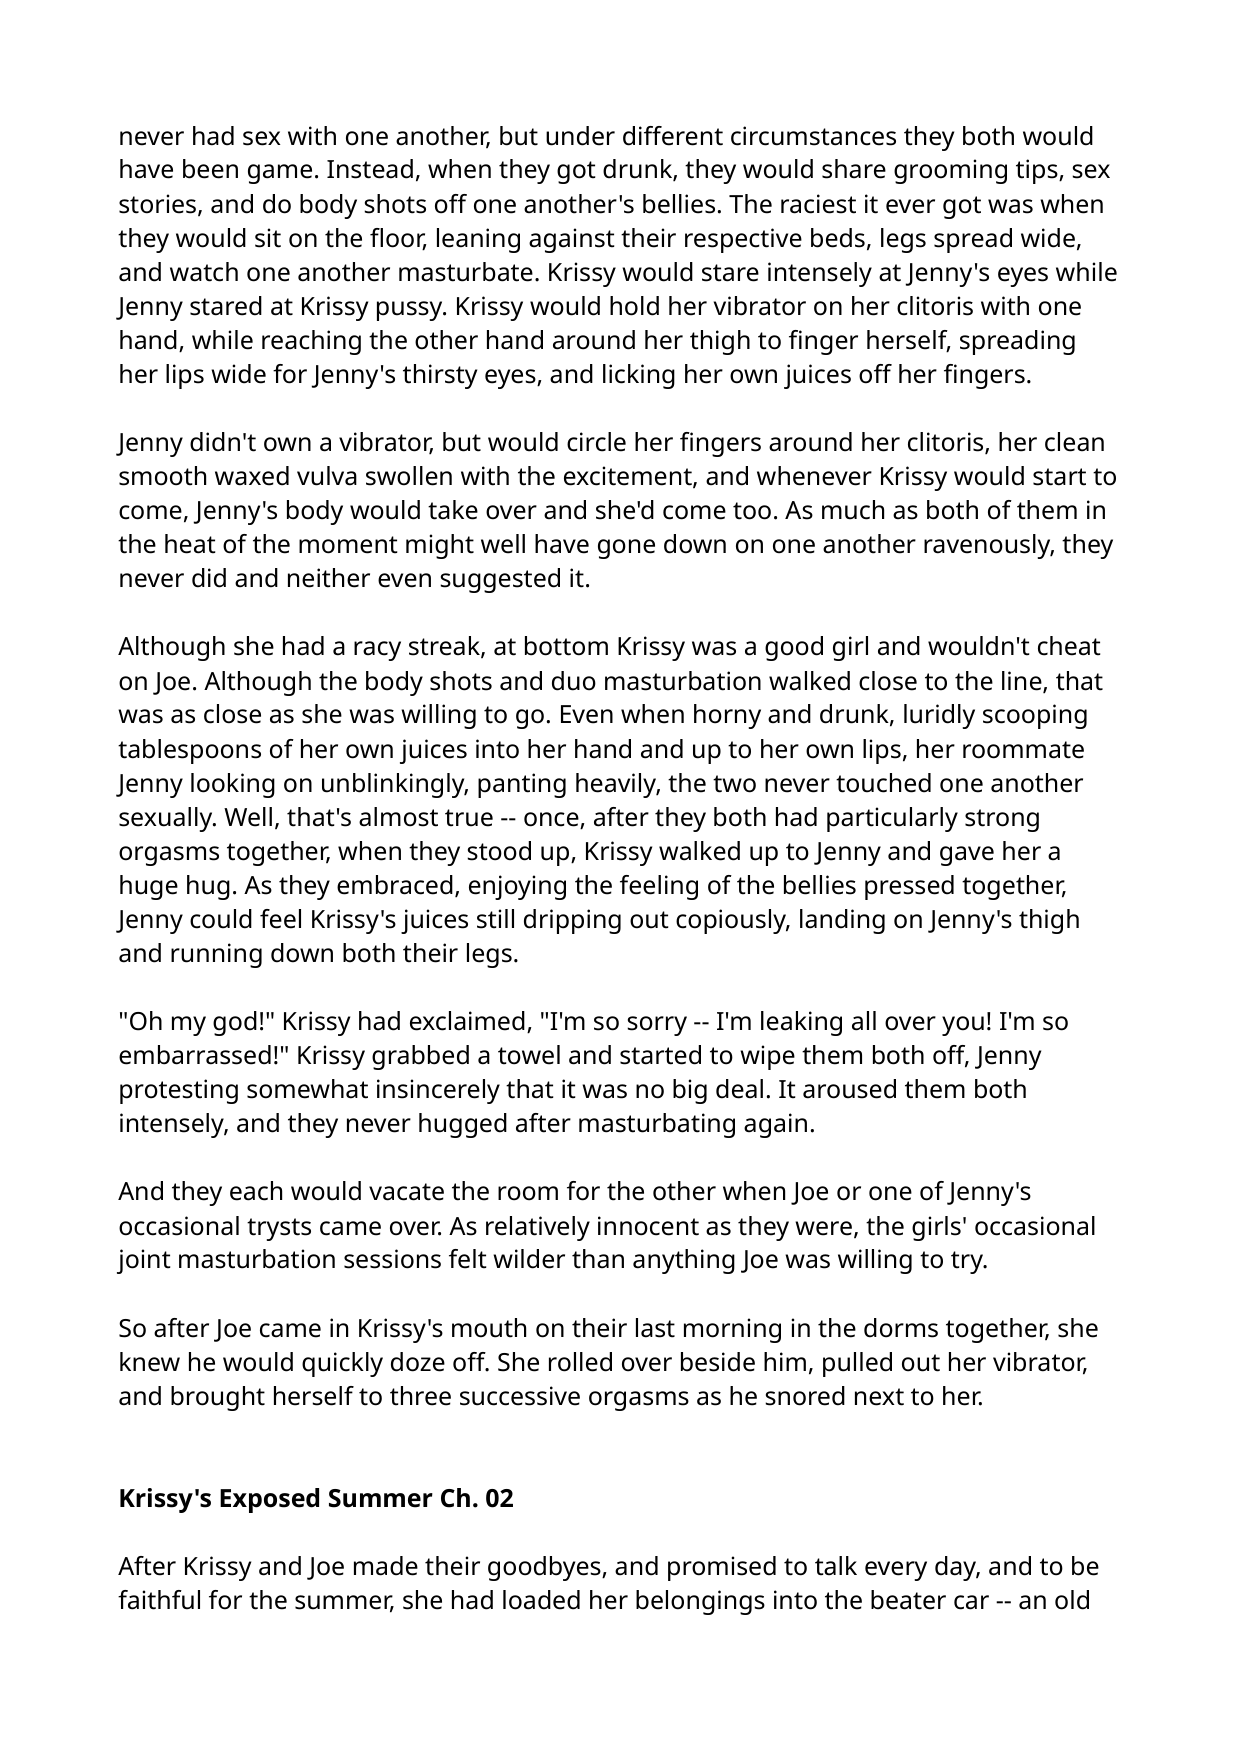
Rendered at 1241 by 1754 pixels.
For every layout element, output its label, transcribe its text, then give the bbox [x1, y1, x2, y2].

text Krissy's Exposed Summer Ch. 02 [118, 1481, 1122, 1515]
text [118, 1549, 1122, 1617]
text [118, 118, 1122, 1412]
